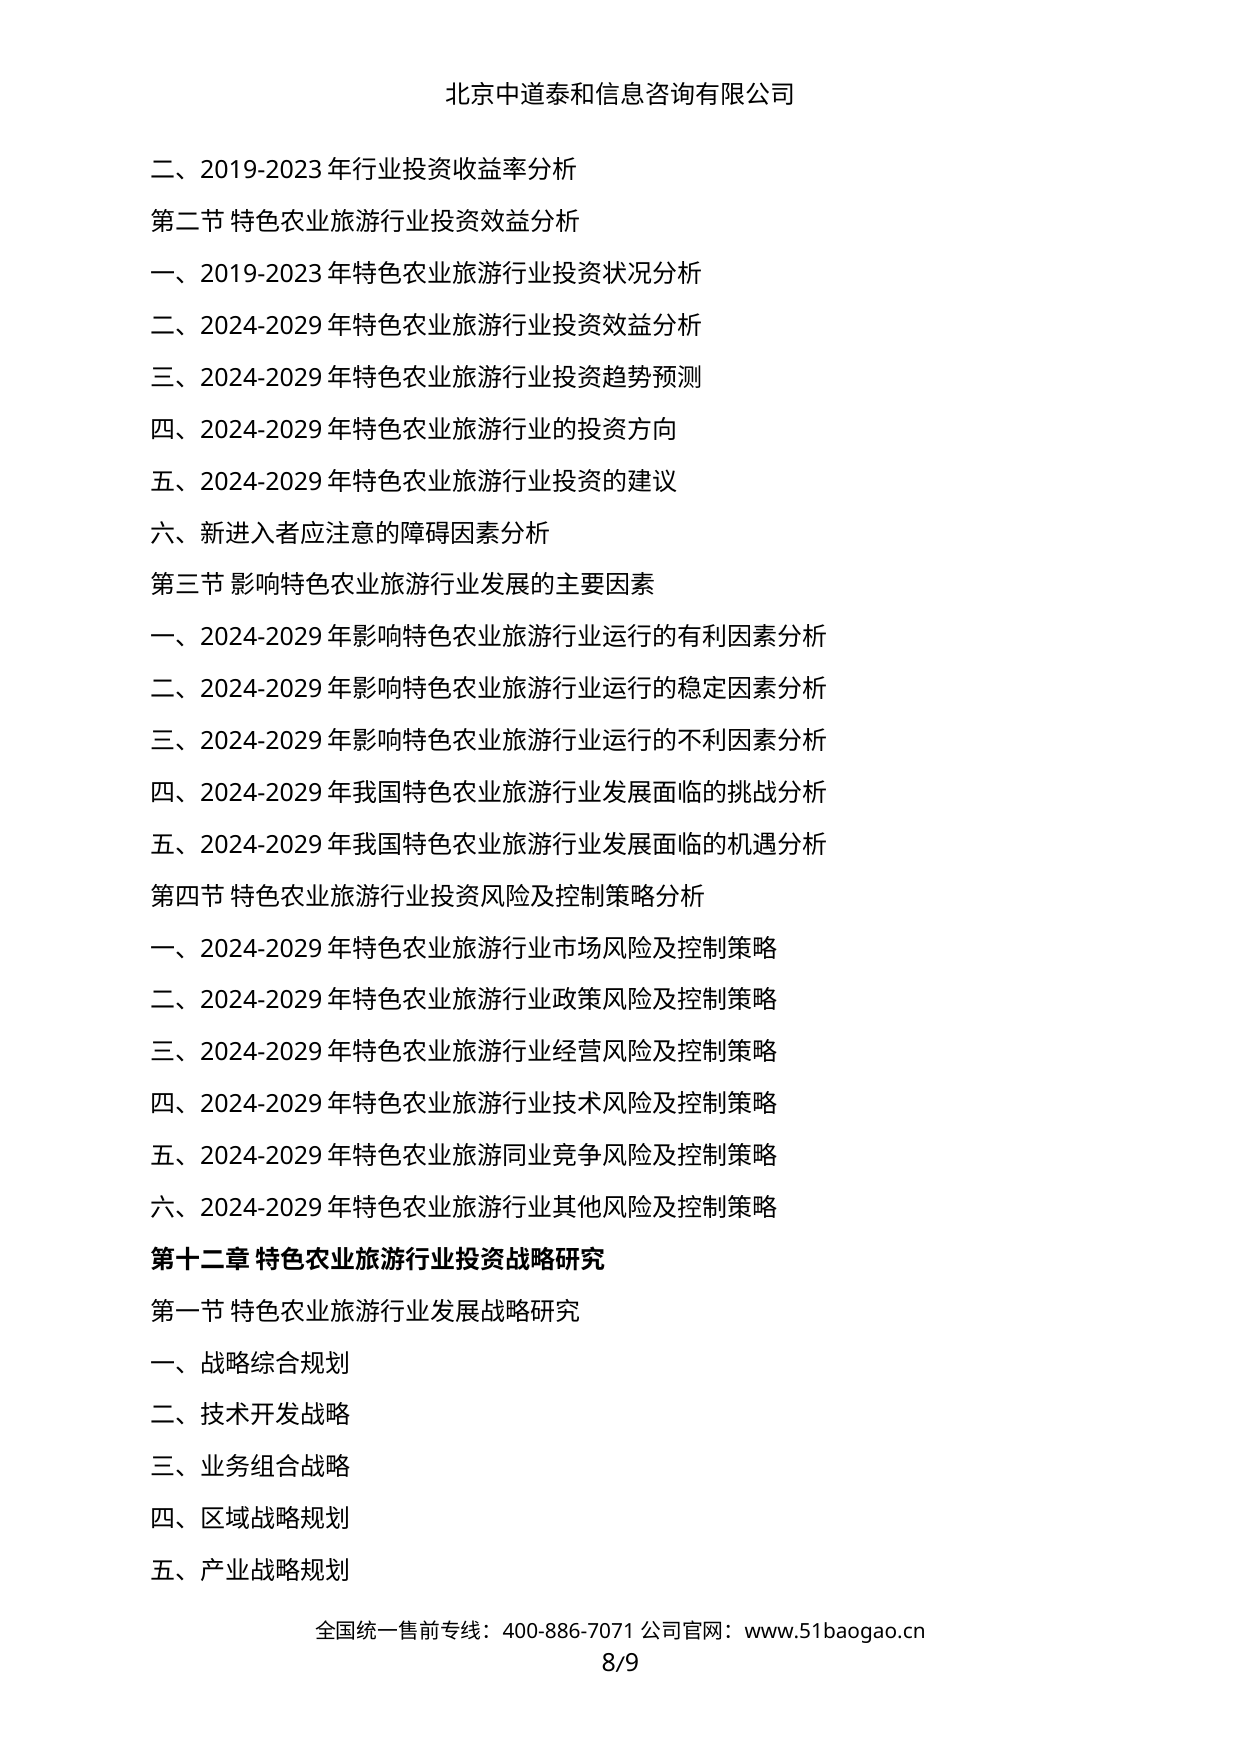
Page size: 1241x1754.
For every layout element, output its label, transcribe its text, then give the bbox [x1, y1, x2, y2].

text 二、2024-2029年影响特色农业旅游行业运行的稳定因素分析 [150, 669, 1090, 705]
text 六、2024-2029年特色农业旅游行业其他风险及控制策略 [150, 1187, 1090, 1224]
text 三、2024-2029年特色农业旅游行业经营风险及控制策略 [150, 1032, 1090, 1068]
text 三、2024-2029年影响特色农业旅游行业运行的不利因素分析 [150, 721, 1090, 757]
text 第十二章 特色农业旅游行业投资战略研究 [150, 1239, 1090, 1276]
text 第一节 特色农业旅游行业发展战略研究 [150, 1291, 1090, 1327]
text 二、技术开发战略 [150, 1395, 1090, 1431]
text 四、2024-2029年特色农业旅游行业的投资方向 [150, 409, 1090, 446]
text 四、区域战略规划 [150, 1499, 1090, 1535]
text 二、2024-2029年特色农业旅游行业投资效益分析 [150, 306, 1090, 342]
text 一、战略综合规划 [150, 1343, 1090, 1379]
text 五、2024-2029年特色农业旅游行业投资的建议 [150, 461, 1090, 497]
text 五、产业战略规划 [150, 1551, 1090, 1587]
text 三、2024-2029年特色农业旅游行业投资趋势预测 [150, 357, 1090, 394]
text 五、2024-2029年特色农业旅游同业竞争风险及控制策略 [150, 1136, 1090, 1172]
text 三、业务组合战略 [150, 1447, 1090, 1483]
text 一、2024-2029年影响特色农业旅游行业运行的有利因素分析 [150, 617, 1090, 653]
text 第二节 特色农业旅游行业投资效益分析 [150, 202, 1090, 238]
text 四、2024-2029年特色农业旅游行业技术风险及控制策略 [150, 1084, 1090, 1120]
text 一、2024-2029年特色农业旅游行业市场风险及控制策略 [150, 928, 1090, 964]
text 第三节 影响特色农业旅游行业发展的主要因素 [150, 565, 1090, 601]
text 五、2024-2029年我国特色农业旅游行业发展面临的机遇分析 [150, 824, 1090, 861]
text 一、2019-2023年特色农业旅游行业投资状况分析 [150, 254, 1090, 290]
text 六、新进入者应注意的障碍因素分析 [150, 513, 1090, 549]
text 二、2024-2029年特色农业旅游行业政策风险及控制策略 [150, 980, 1090, 1016]
text 第四节 特色农业旅游行业投资风险及控制策略分析 [150, 876, 1090, 912]
text 二、2019-2023年行业投资收益率分析 [150, 150, 1090, 186]
text 四、2024-2029年我国特色农业旅游行业发展面临的挑战分析 [150, 772, 1090, 809]
